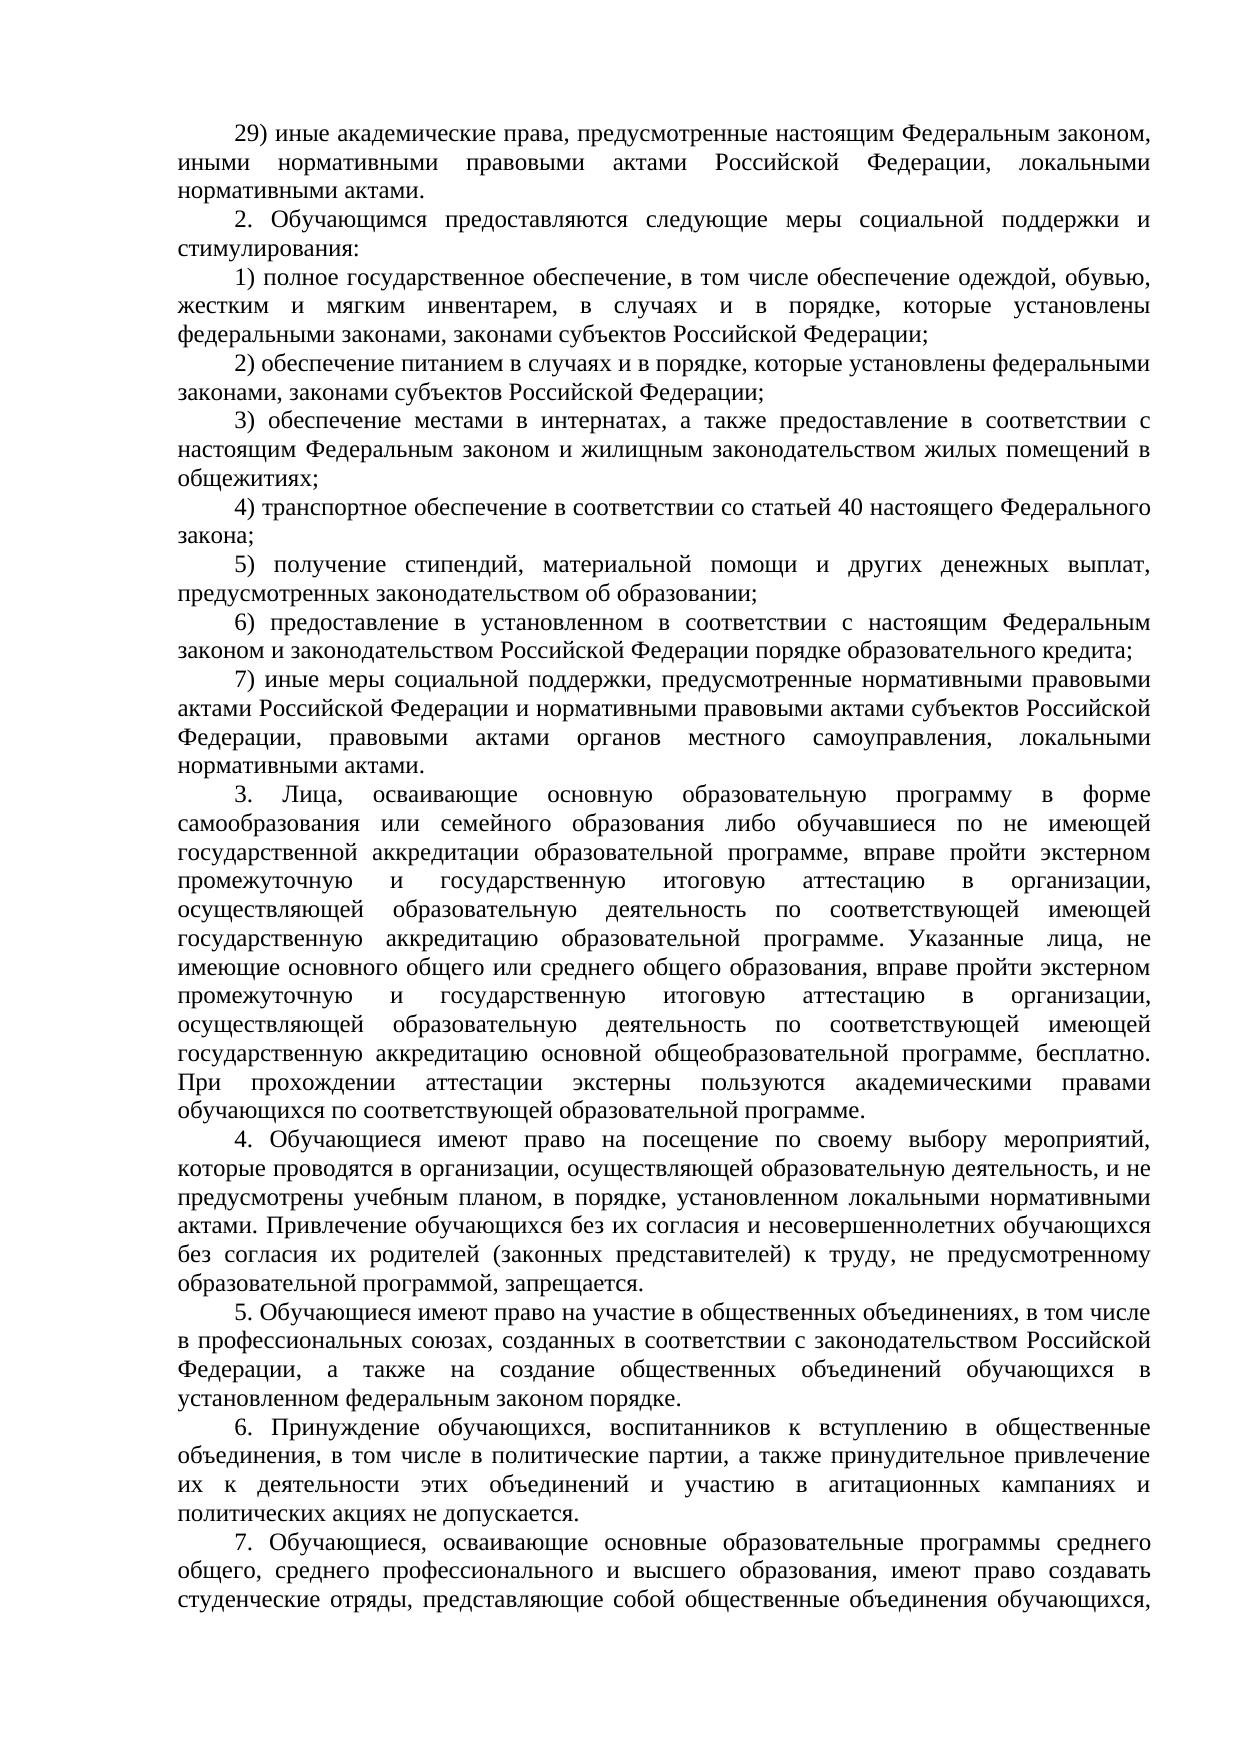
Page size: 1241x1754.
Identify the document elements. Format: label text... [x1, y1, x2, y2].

text 4) транспортное обеспечение в соответствии со статьей 40 настоящего Федерального закона; [177, 492, 1152, 549]
text 1) полное государственное обеспечение, в том числе обеспечение одеждой, обувью, жестким и мягким инвентарем, в случаях и в порядке, которые установлены федеральными законами, законами субъектов Российской Федерации; [177, 262, 1152, 348]
text 3. Лица, осваивающие основную образовательную программу в форме самообразования или семейного образования либо обучавшиеся по не имеющей государственной аккредитации образовательной программе, вправе пройти экстерном промежуточную и государственную итоговую аттестацию в организации, осуществляющей образовательную деятельность по соответствующей имеющей государственную аккредитацию образовательной программе. Указанные лица, не имеющие основного общего или среднего общего образования, вправе пройти экстерном промежуточную и государственную итоговую аттестацию в организации, осуществляющей образовательную деятельность по соответствующей имеющей государственную аккредитацию основной общеобразовательной программе, бесплатно. При прохождении аттестации экстерны пользуются академическими правами обучающихся по соответствующей образовательной программе. [177, 779, 1152, 1124]
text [177, 1527, 1152, 1613]
text 2) обеспечение питанием в случаях и в порядке, которые установлены федеральными законами, законами субъектов Российской Федерации; [177, 348, 1152, 406]
text 3) обеспечение местами в интернатах, а также предоставление в соответствии с настоящим Федеральным законом и жилищным законодательством жилых помещений в общежитиях; [177, 406, 1152, 492]
text 5. Обучающиеся имеют право на участие в общественных объединениях, в том числе в профессиональных союзах, созданных в соответствии с законодательством Российской Федерации, а также на создание общественных объединений обучающихся в установленном федеральным законом порядке. [177, 1297, 1152, 1412]
text 6) предоставление в установленном в соответствии с настоящим Федеральным законом и законодательством Российской Федерации порядке образовательного кредита; [177, 607, 1152, 664]
text 4. Обучающиеся имеют право на посещение по своему выбору мероприятий, которые проводятся в организации, осуществляющей образовательную деятельность, и не предусмотрены учебным планом, в порядке, установленном локальными нормативными актами. Привлечение обучающихся без их согласия и несовершеннолетних обучающихся без согласия их родителей (законных представителей) к труду, не предусмотренному образовательной программой, запрещается. [177, 1124, 1152, 1297]
text 7) иные меры социальной поддержки, предусмотренные нормативными правовыми актами Российской Федерации и нормативными правовыми актами субъектов Российской Федерации, правовыми актами органов местного самоуправления, локальными нормативными актами. [177, 664, 1152, 779]
text 2. Обучающимся предоставляются следующие меры социальной поддержки и стимулирования: [177, 204, 1152, 262]
text 29) иные академические права, предусмотренные настоящим Федеральным законом, иными нормативными правовыми актами Российской Федерации, локальными нормативными актами. [177, 118, 1152, 204]
text 5) получение стипендий, материальной помощи и других денежных выплат, предусмотренных законодательством об образовании; [177, 549, 1152, 607]
text 6. Принуждение обучающихся, воспитанников к вступлению в общественные объединения, в том числе в политические партии, а также принудительное привлечение их к деятельности этих объединений и участию в агитационных кампаниях и политических акциях не допускается. [177, 1412, 1152, 1527]
